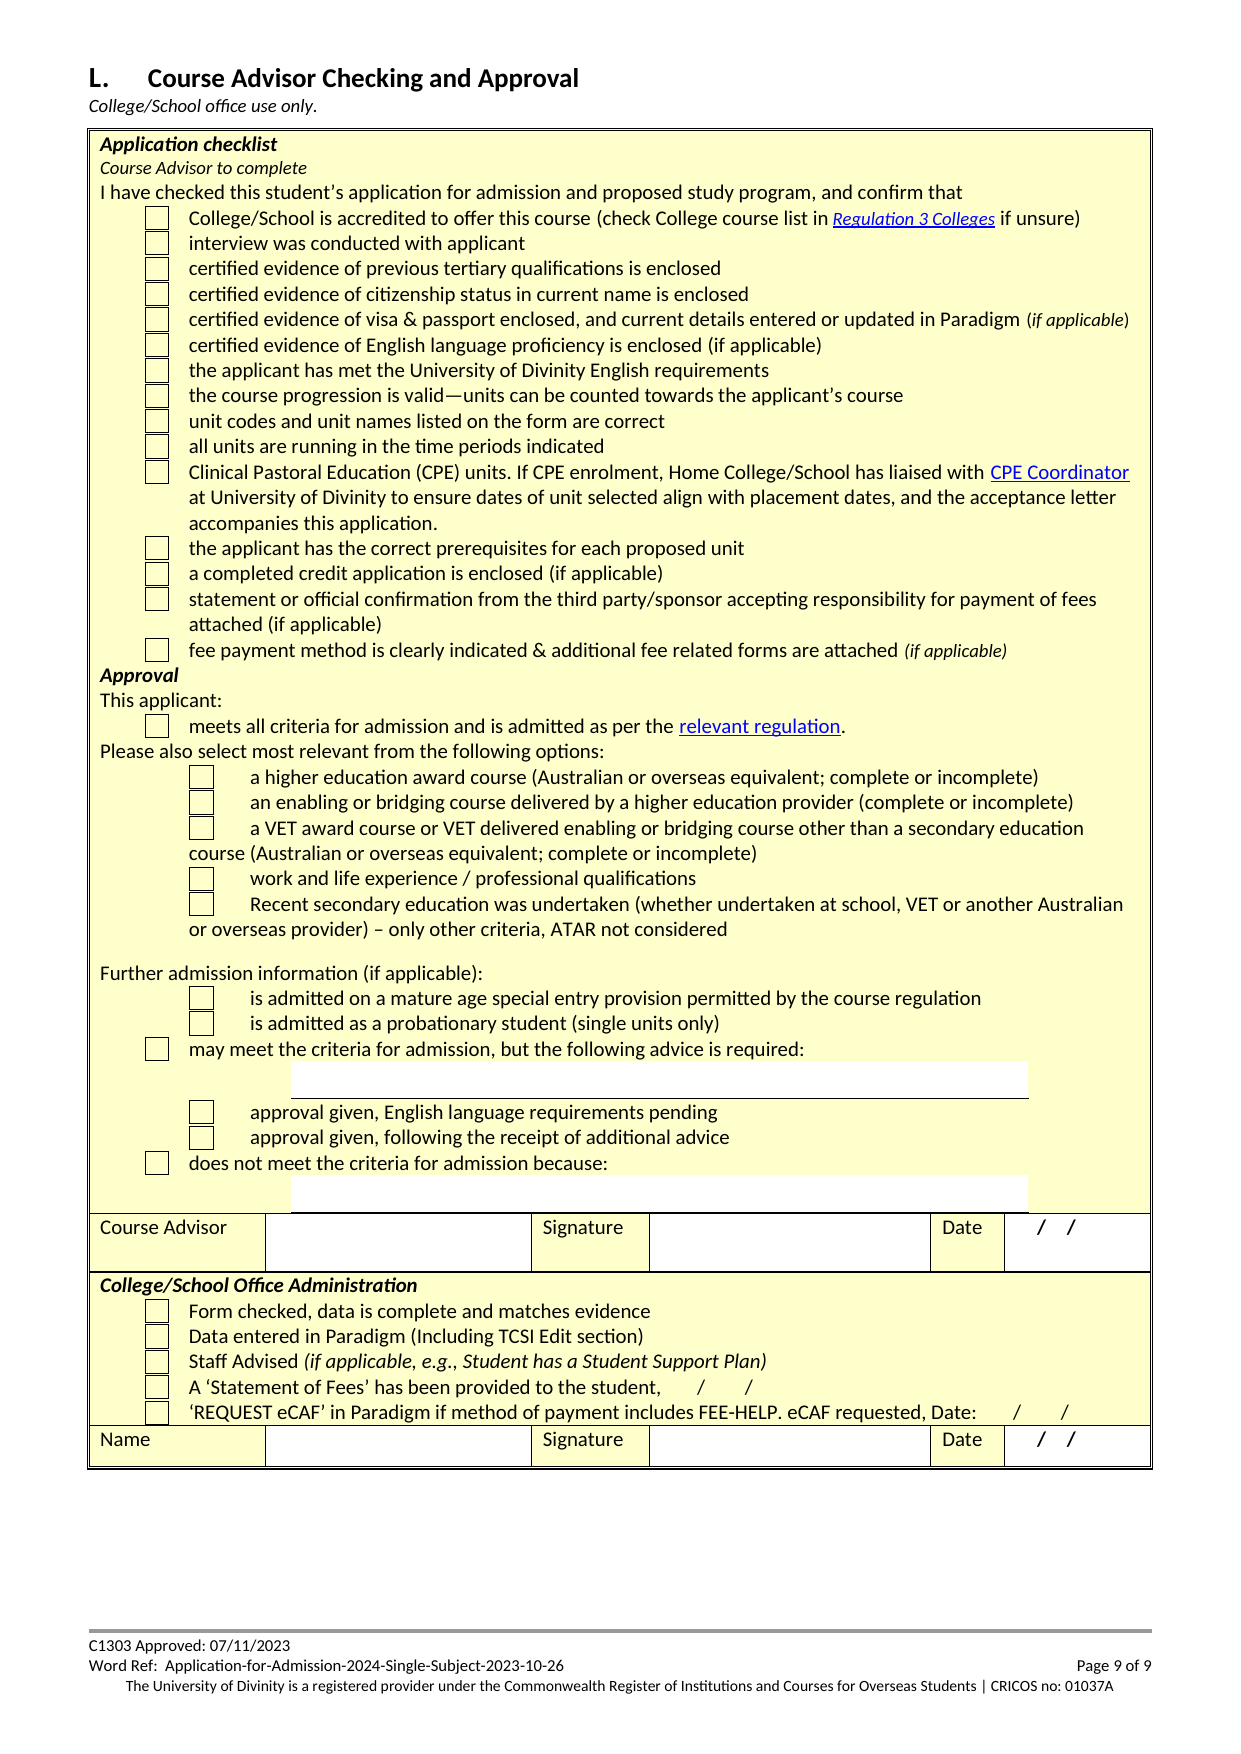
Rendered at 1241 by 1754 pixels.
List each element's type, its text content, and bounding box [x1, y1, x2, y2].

table_header Application checklist Course Advisor to complete I have checked this student’s application for admission and proposed study program, and confirm that College/School is accredited to offer this course (check College course list in Regulation 3 Colleges if unsure) interview was conducted with applicant certified evidence of previous tertiary qualifications is enclosed certified evidence of citizenship status in current name is enclosed certified evidence of visa & passport enclosed, and current details entered or updated in Paradigm (if applicable) certified evidence of English language proficiency is enclosed (if applicable) the applicant has met the University of Divinity English requirements the course progression is valid—units can be counted towards the applicant’s course unit codes and unit names listed on the form are correct all units are running in the time periods indicated Clinical Pastoral Education (CPE) units. If CPE enrolment, Home College/School has liaised with CPE Coordinator at University of Divinity to ensure dates of unit selected align with placement dates, and the acceptance letter accompanies this application. the applicant has the correct prerequisites for each proposed unit a completed credit application is enclosed (if applicable) statement or official confirmation from the third party/sponsor accepting responsibility for payment of fees attached (if applicable) fee payment method is clearly indicated & additional fee related forms are attached (if applicable) Approval This applicant: meets all criteria for admission and is admitted as per the relevant regulation. Please also select most relevant from the following options: a higher education award course (Australian or overseas equivalent; complete or incomplete) an enabling or bridging course delivered by a higher education provider (complete or incomplete) a VET award course or VET delivered enabling or bridging course other than a secondary education course (Australian or overseas equivalent; complete or incomplete) work and life experience / professional qualifications Recent secondary education was undertaken (whether undertaken at school, VET or another Australian or overseas provider) – only other criteria, ATAR not considered Further admission information (if applicable): is admitted on a mature age special entry provision permitted by the course regulation is admitted as a probationary student (single units only) may meet the criteria for admission, but the following advice is required: approval given, English language requirements pending approval given, following the receipt of additional advice does not meet the criteria for admission because: [90, 131, 1150, 1213]
table_cell / / [1005, 1214, 1150, 1271]
table_cell [650, 1426, 930, 1466]
text College/School office use only. [89, 95, 1152, 118]
table_cell Course Advisor [90, 1214, 265, 1271]
table_cell Signature [532, 1426, 649, 1466]
table_cell Signature [532, 1214, 649, 1271]
table_cell / / [1005, 1426, 1150, 1466]
table_cell College/School Office Administration Form checked, data is complete and matches evidence Data entered in Paradigm (Including TCSI Edit section) Staff Advised (if applicable, e.g., Student has a Student Support Plan) A ‘Statement of Fees’ has been provided to the student, / / ‘REQUEST eCAF’ in Paradigm if method of payment includes FEE-HELP. eCAF requested, Date: / / [90, 1273, 1150, 1425]
table_cell [266, 1426, 531, 1466]
table_cell Date [931, 1426, 1004, 1466]
table_cell Date [931, 1214, 1004, 1271]
table_cell [650, 1214, 930, 1271]
table_cell Name [90, 1426, 265, 1466]
table_cell [266, 1214, 531, 1271]
subtitle Course Advisor Checking and Approval [89, 59, 1152, 95]
